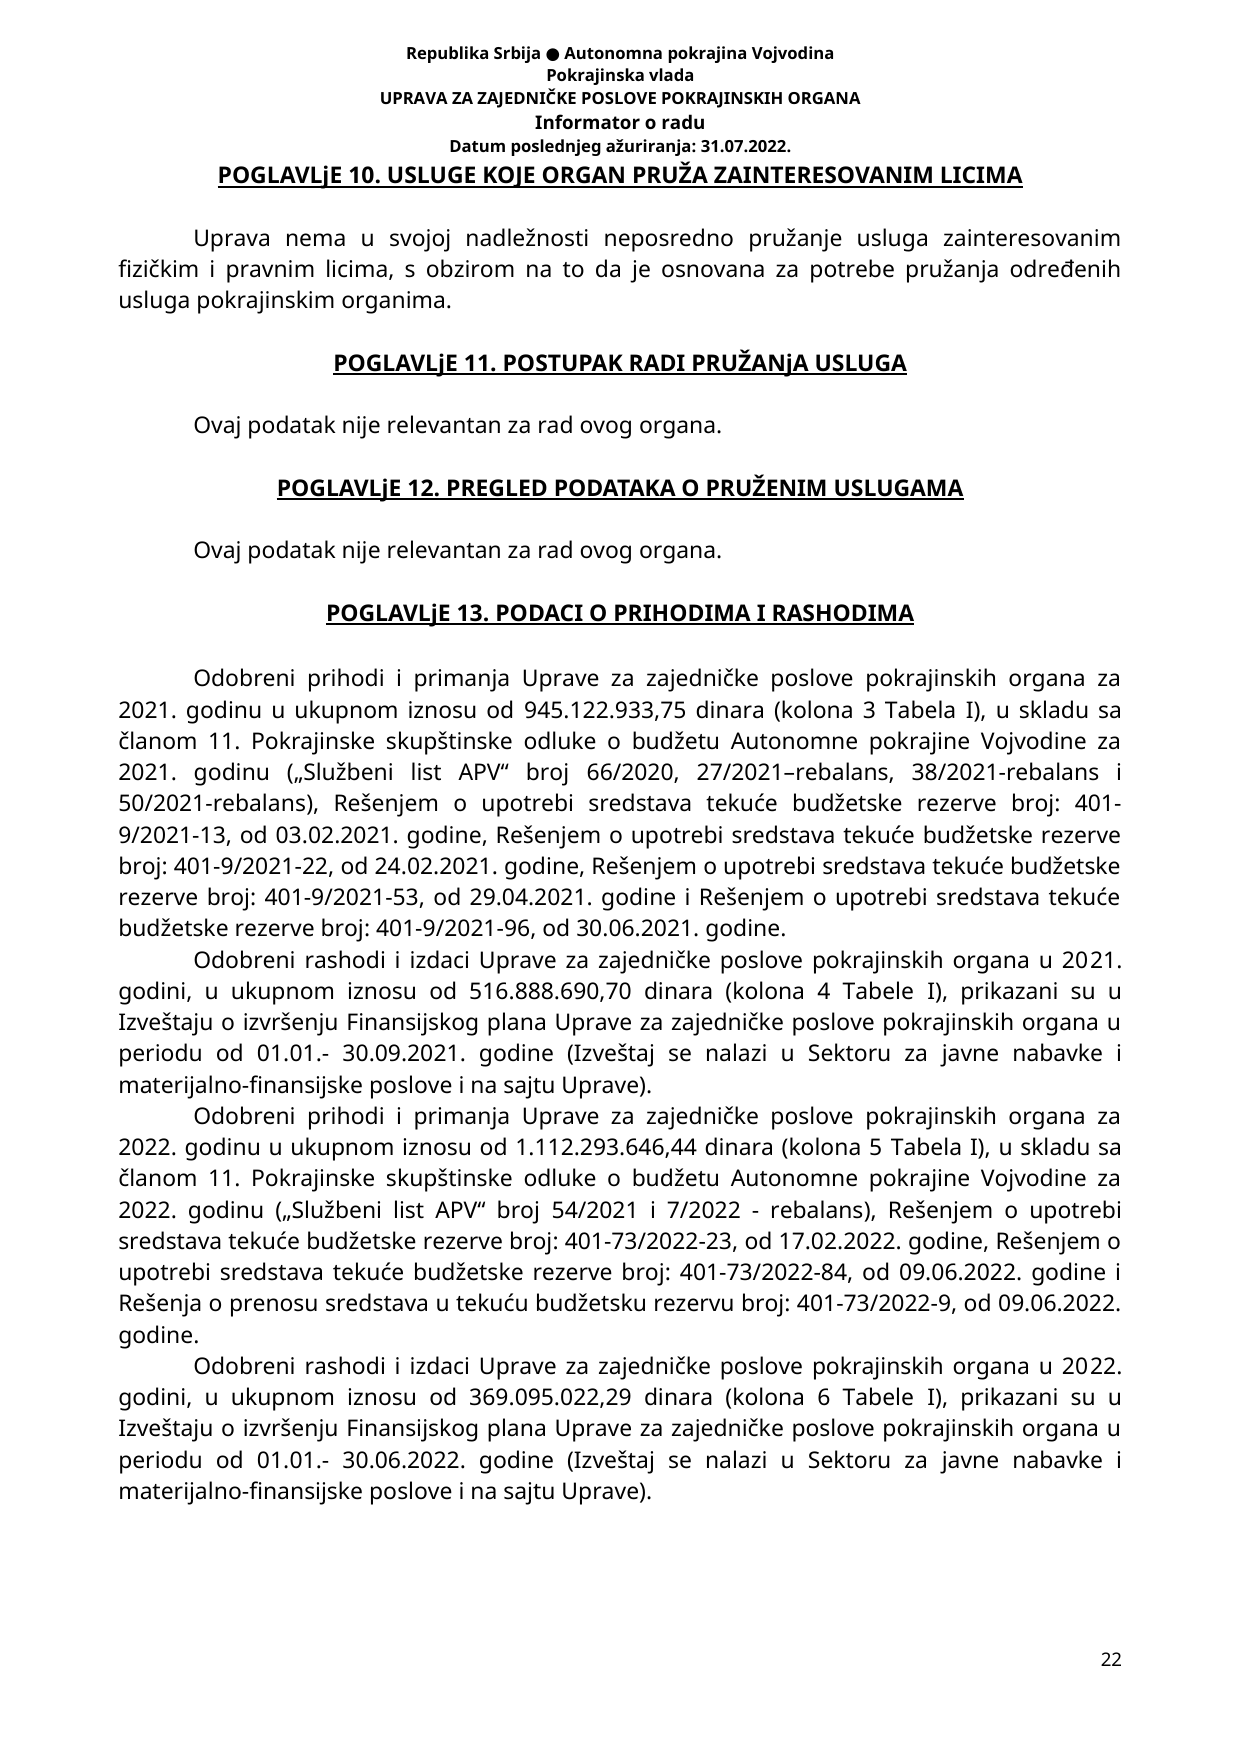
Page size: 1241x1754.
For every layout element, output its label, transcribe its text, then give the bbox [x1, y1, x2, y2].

text Odobreni prihodi i primanja Uprave za zajedničke poslove pokrajinskih organa za 2021. godinu u ukupnom iznosu od 945.122.933,75 dinara (kolona 3 Tabela I), u skladu sa članom 11. Pokrajinske skupštinske odluke o budžetu Autonomne pokrajine Vojvodine za 2021. godinu („Službeni list APV“ broj 66/2020, 27/2021–rebalans, 38/2021-rebalans i 50/2021-rebalans), Rešenjem o upotrebi sredstava tekuće budžetske rezerve broj: 401-9/2021-13, od 03.02.2021. godine, Rešenjem o upotrebi sredstava tekuće budžetske rezerve broj: 401-9/2021-22, od 24.02.2021. godine, Rešenjem o upotrebi sredstava tekuće budžetske rezerve broj: 401-9/2021-53, od 29.04.2021. godine i Rešenjem o upotrebi sredstava tekuće budžetske rezerve broj: 401-9/2021-96, od 30.06.2021. godine. [118, 662, 1122, 943]
subtitle POGLAVLjE 10. USLUGE KOJE ORGAN PRUŽA ZAINTERESOVANIM LICIMA [118, 159, 1122, 191]
subtitle POGLAVLjE 12. PREGLED PODATAKA O PRUŽENIM USLUGAMA [118, 472, 1122, 503]
text Ovaj podatak nije relevantan za rad ovog organa. [118, 534, 1122, 566]
text Odobreni rashodi i izdaci Uprave za zajedničke poslove pokrajinskih organa u 2022. godini, u ukupnom iznosu od 369.095.022,29 dinara (kolona 6 Tabele I), prikazani su u Izveštaju o izvršenju Finansijskog plana Uprave za zajedničke poslove pokrajinskih organa u periodu od 01.01.- 30.06.2022. godine (Izveštaj se nalazi u Sektoru za javne nabavke i materijalno-finansijske poslove i na sajtu Uprave). [118, 1350, 1122, 1506]
text Ovaj podatak nije relevantan za rad ovog organa. [118, 409, 1122, 441]
subtitle POGLAVLjE 11. POSTUPAK RADI PRUŽANjA USLUGA [118, 347, 1122, 378]
text Uprava nema u svojoj nadležnosti neposredno pružanje usluga zainteresovanim fizičkim i pravnim licima, s obzirom na to da je osnovana za potrebe pružanja određenih usluga pokrajinskim organima. [118, 222, 1122, 316]
text Odobreni prihodi i primanja Uprave za zajedničke poslove pokrajinskih organa za 2022. godinu u ukupnom iznosu od 1.112.293.646,44 dinara (kolona 5 Tabela I), u skladu sa članom 11. Pokrajinske skupštinske odluke o budžetu Autonomne pokrajine Vojvodine za 2022. godinu („Službeni list APV“ broj 54/2021 i 7/2022 - rebalans), Rešenjem o upotrebi sredstava tekuće budžetske rezerve broj: 401-73/2022-23, od 17.02.2022. godine, Rešenjem o upotrebi sredstava tekuće budžetske rezerve broj: 401-73/2022-84, od 09.06.2022. godine i Rešenja o prenosu sredstava u tekuću budžetsku rezervu broj: 401-73/2022-9, od 09.06.2022. godine. [118, 1100, 1122, 1350]
subtitle POGLAVLjE 13. PODACI O PRIHODIMA I RASHODIMA [118, 597, 1122, 628]
text Odobreni rashodi i izdaci Uprave za zajedničke poslove pokrajinskih organa u 2021. godini, u ukupnom iznosu od 516.888.690,70 dinara (kolona 4 Tabele I), prikazani su u Izveštaju o izvršenju Finansijskog plana Uprave za zajedničke poslove pokrajinskih organa u periodu od 01.01.- 30.09.2021. godine (Izveštaj se nalazi u Sektoru za javne nabavke i materijalno-finansijske poslove i na sajtu Uprave). [118, 943, 1122, 1100]
